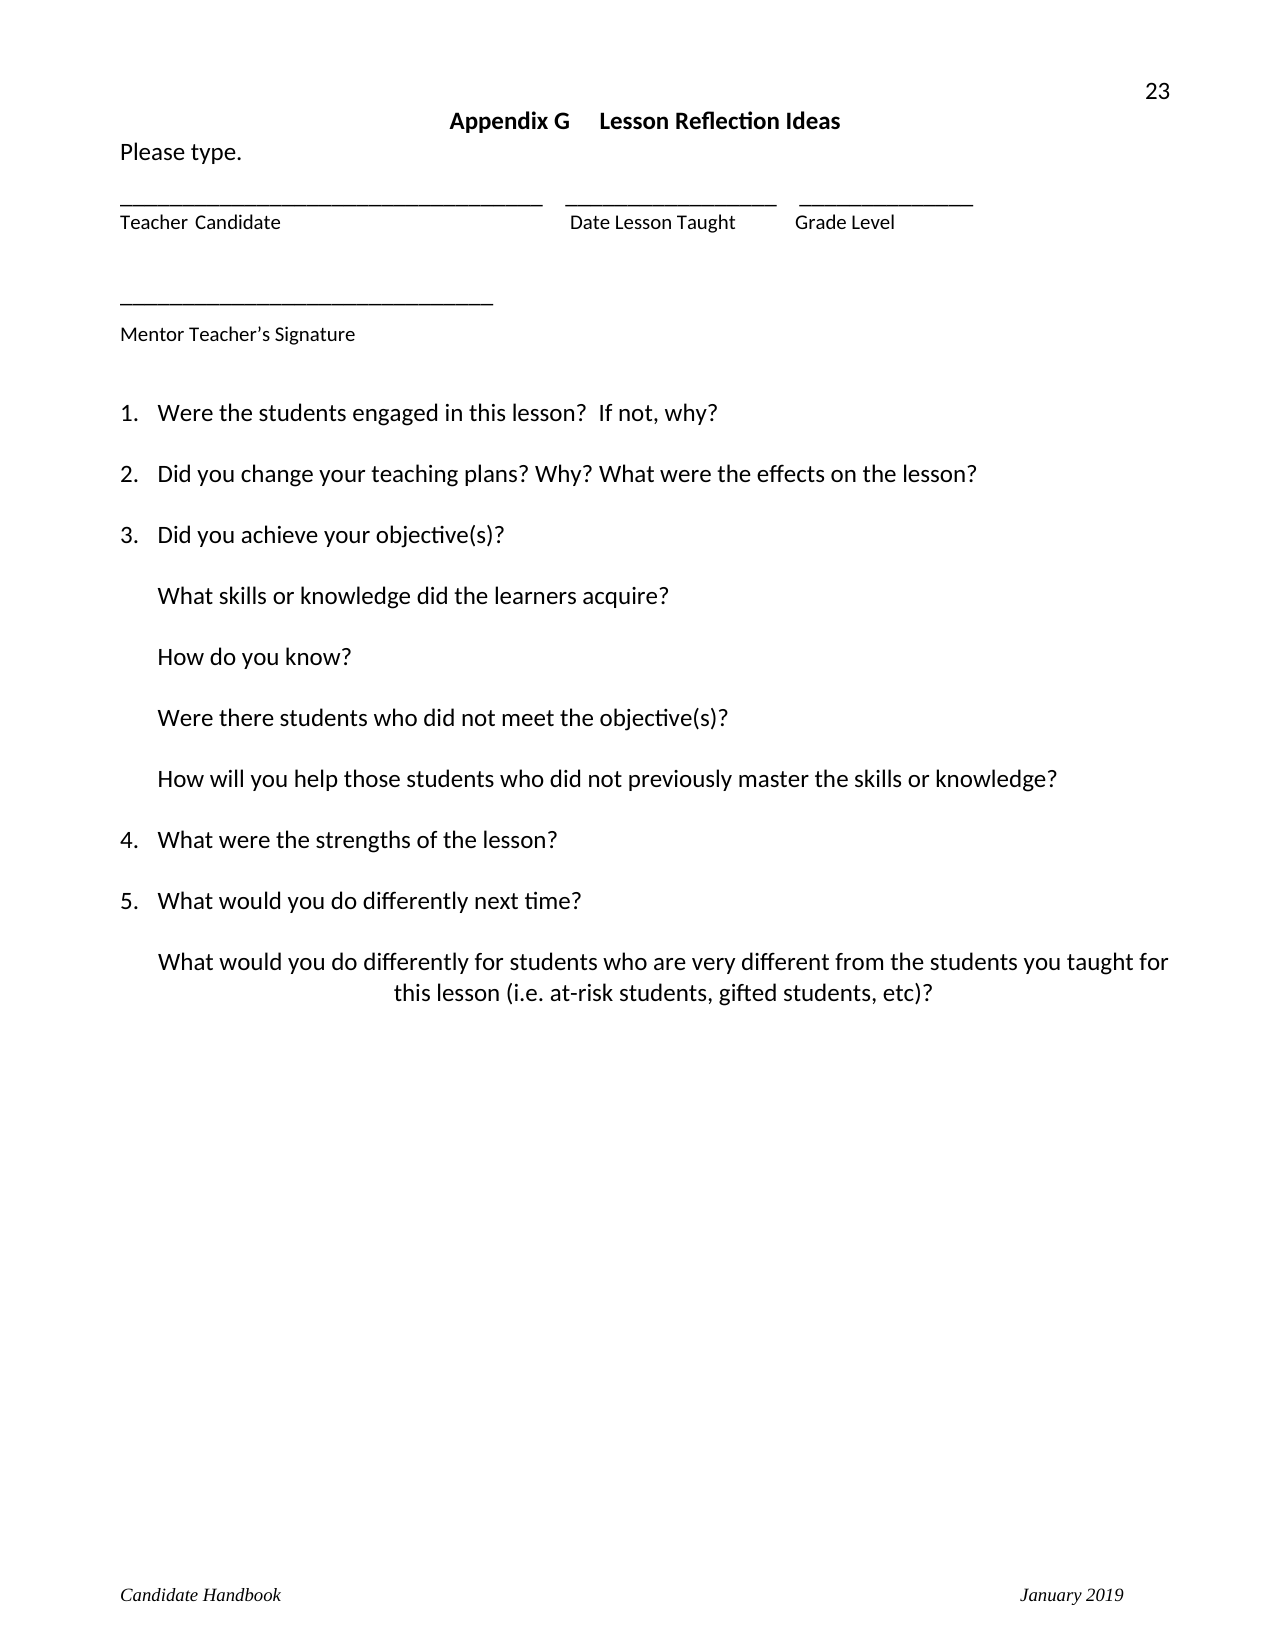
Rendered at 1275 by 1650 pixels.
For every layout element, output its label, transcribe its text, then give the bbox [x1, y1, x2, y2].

list Did you achieve your objective(s)? [120, 519, 1170, 549]
text Mentor Teacher’s Signature [120, 321, 1170, 346]
text Teacher Candidate Date Lesson Taught Grade Level [120, 209, 1170, 235]
list Were the students engaged in this lesson? If not, why? [120, 397, 1170, 427]
text Please type. [120, 136, 1170, 167]
text __________________________________ _________________ ______________ [120, 179, 1170, 209]
text Were there students who did not meet the objective(s)? [120, 702, 1170, 733]
list Did you change your teaching plans? Why? What were the effects on the lesson? [120, 458, 1170, 488]
text What would you do differently for students who are very different from the students you taught for this lesson (i.e. at-risk students, gifted students, etc)? [157, 946, 1170, 1007]
text How will you help those students who did not previously master the skills or knowledge? [157, 763, 1170, 794]
list What would you do differently next time? [120, 885, 1170, 916]
subtitle Appendix G Lesson Reflection Ideas [120, 106, 1170, 136]
text How do you know? [120, 641, 1170, 672]
text What skills or knowledge did the learners acquire? [120, 580, 1170, 611]
list What were the strengths of the lesson? [120, 824, 1170, 855]
text ______________________________ [120, 278, 1170, 308]
